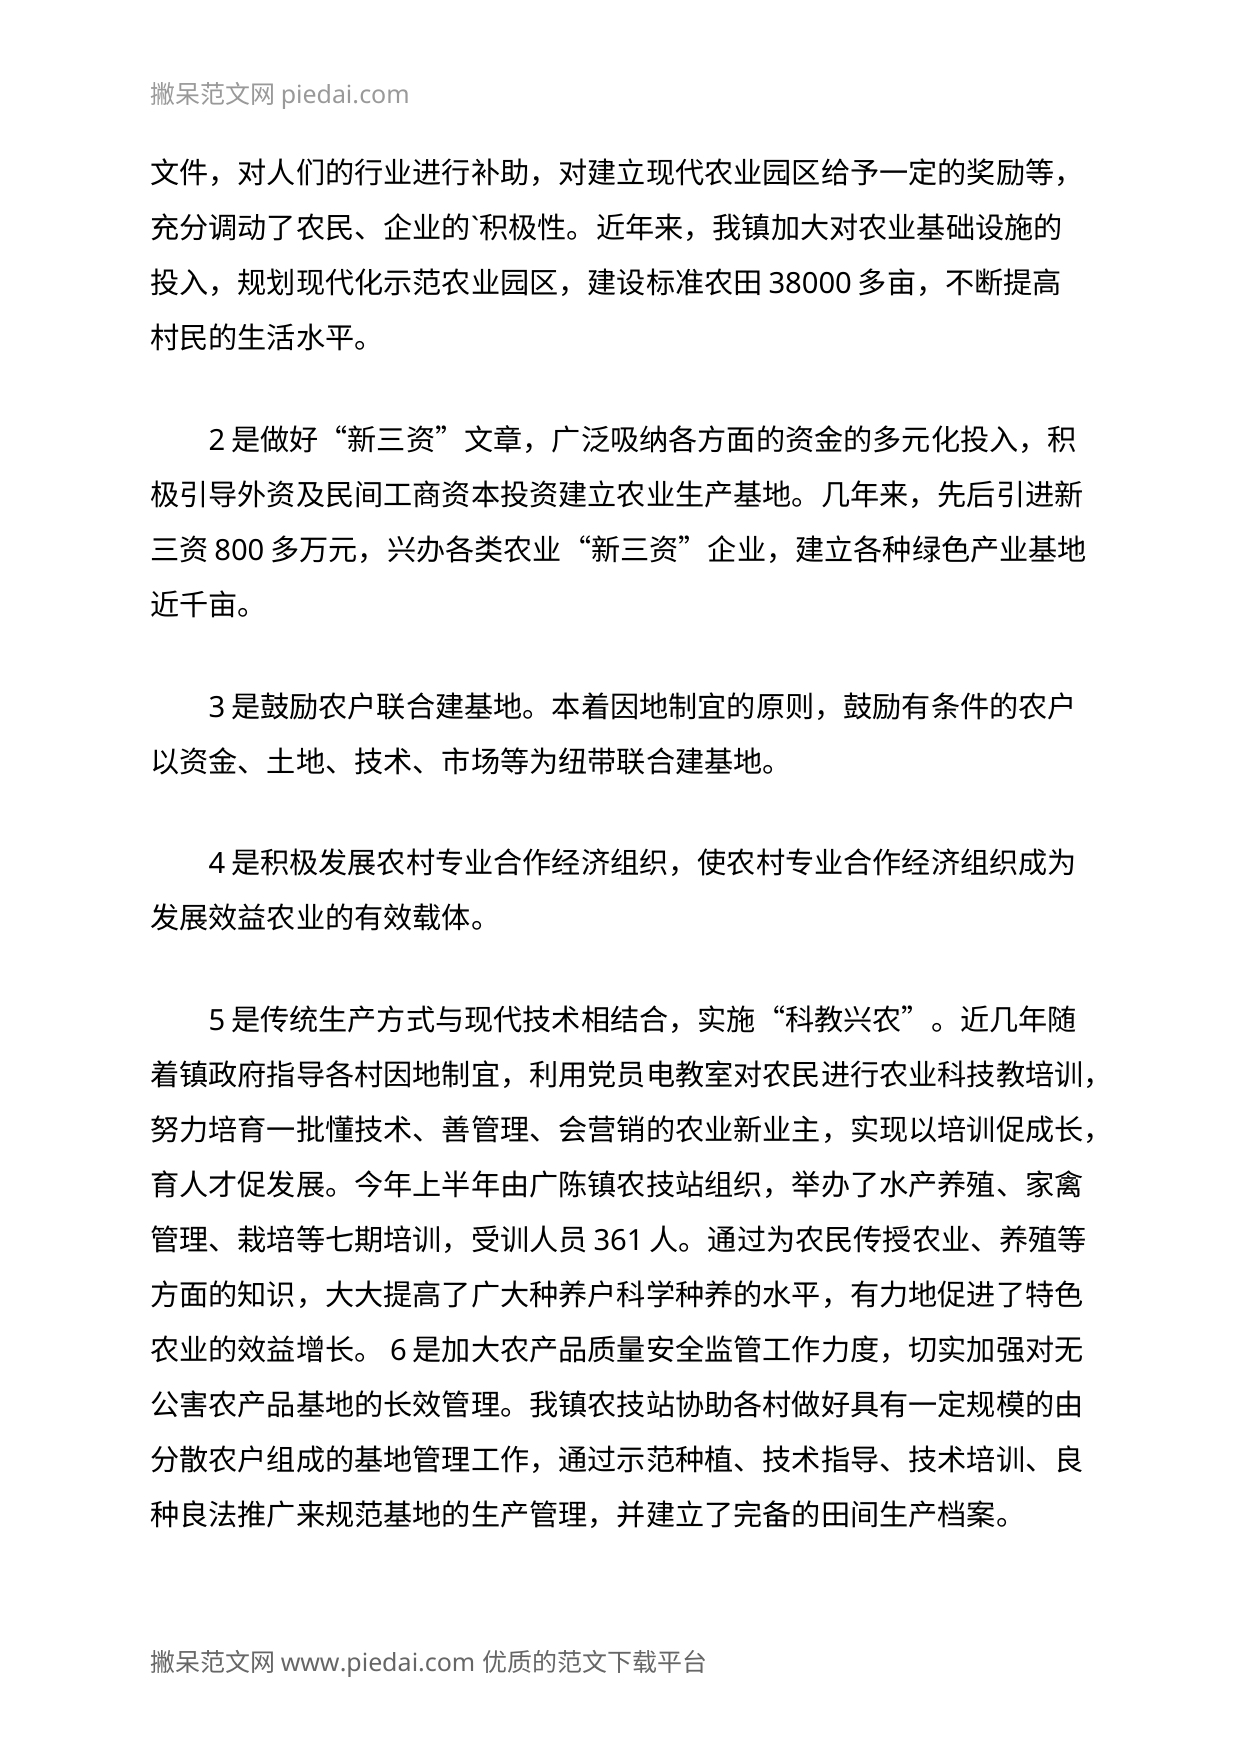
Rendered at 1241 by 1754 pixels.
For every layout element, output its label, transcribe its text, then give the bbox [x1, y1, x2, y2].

text 3是鼓励农户联合建基地。本着因地制宜的原则，鼓励有条件的农户以资金、土地、技术、市场等为纽带联合建基地。 [150, 683, 1090, 781]
text 4是积极发展农村专业合作经济组织，使农村专业合作经济组织成为发展效益农业的有效载体。 [150, 840, 1090, 937]
text 5是传统生产方式与现代技术相结合，实施“科教兴农”。近几年随着镇政府指导各村因地制宜，利用党员电教室对农民进行农业科技教培训，努力培育一批懂技术、善管理、会营销的农业新业主，实现以培训促成长，育人才促发展。今年上半年由广陈镇农技站组织，举办了水产养殖、家禽管理、栽培等七期培训，受训人员361人。通过为农民传授农业、养殖等方面的知识，大大提高了广大种养户科学种养的水平，有力地促进了特色农业的效益增长。 6是加大农产品质量安全监管工作力度，切实加强对无公害农产品基地的长效管理。我镇农技站协助各村做好具有一定规模的由分散农户组成的基地管理工作，通过示范种植、技术指导、技术培训、良种良法推广来规范基地的生产管理，并建立了完备的田间生产档案。 [150, 997, 1090, 1533]
text 2是做好“新三资”文章，广泛吸纳各方面的资金的多元化投入，积极引导外资及民间工商资本投资建立农业生产基地。几年来，先后引进新三资800多万元，兴办各类农业“新三资”企业，建立各种绿色产业基地近千亩。 [150, 417, 1090, 624]
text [150, 150, 1090, 357]
